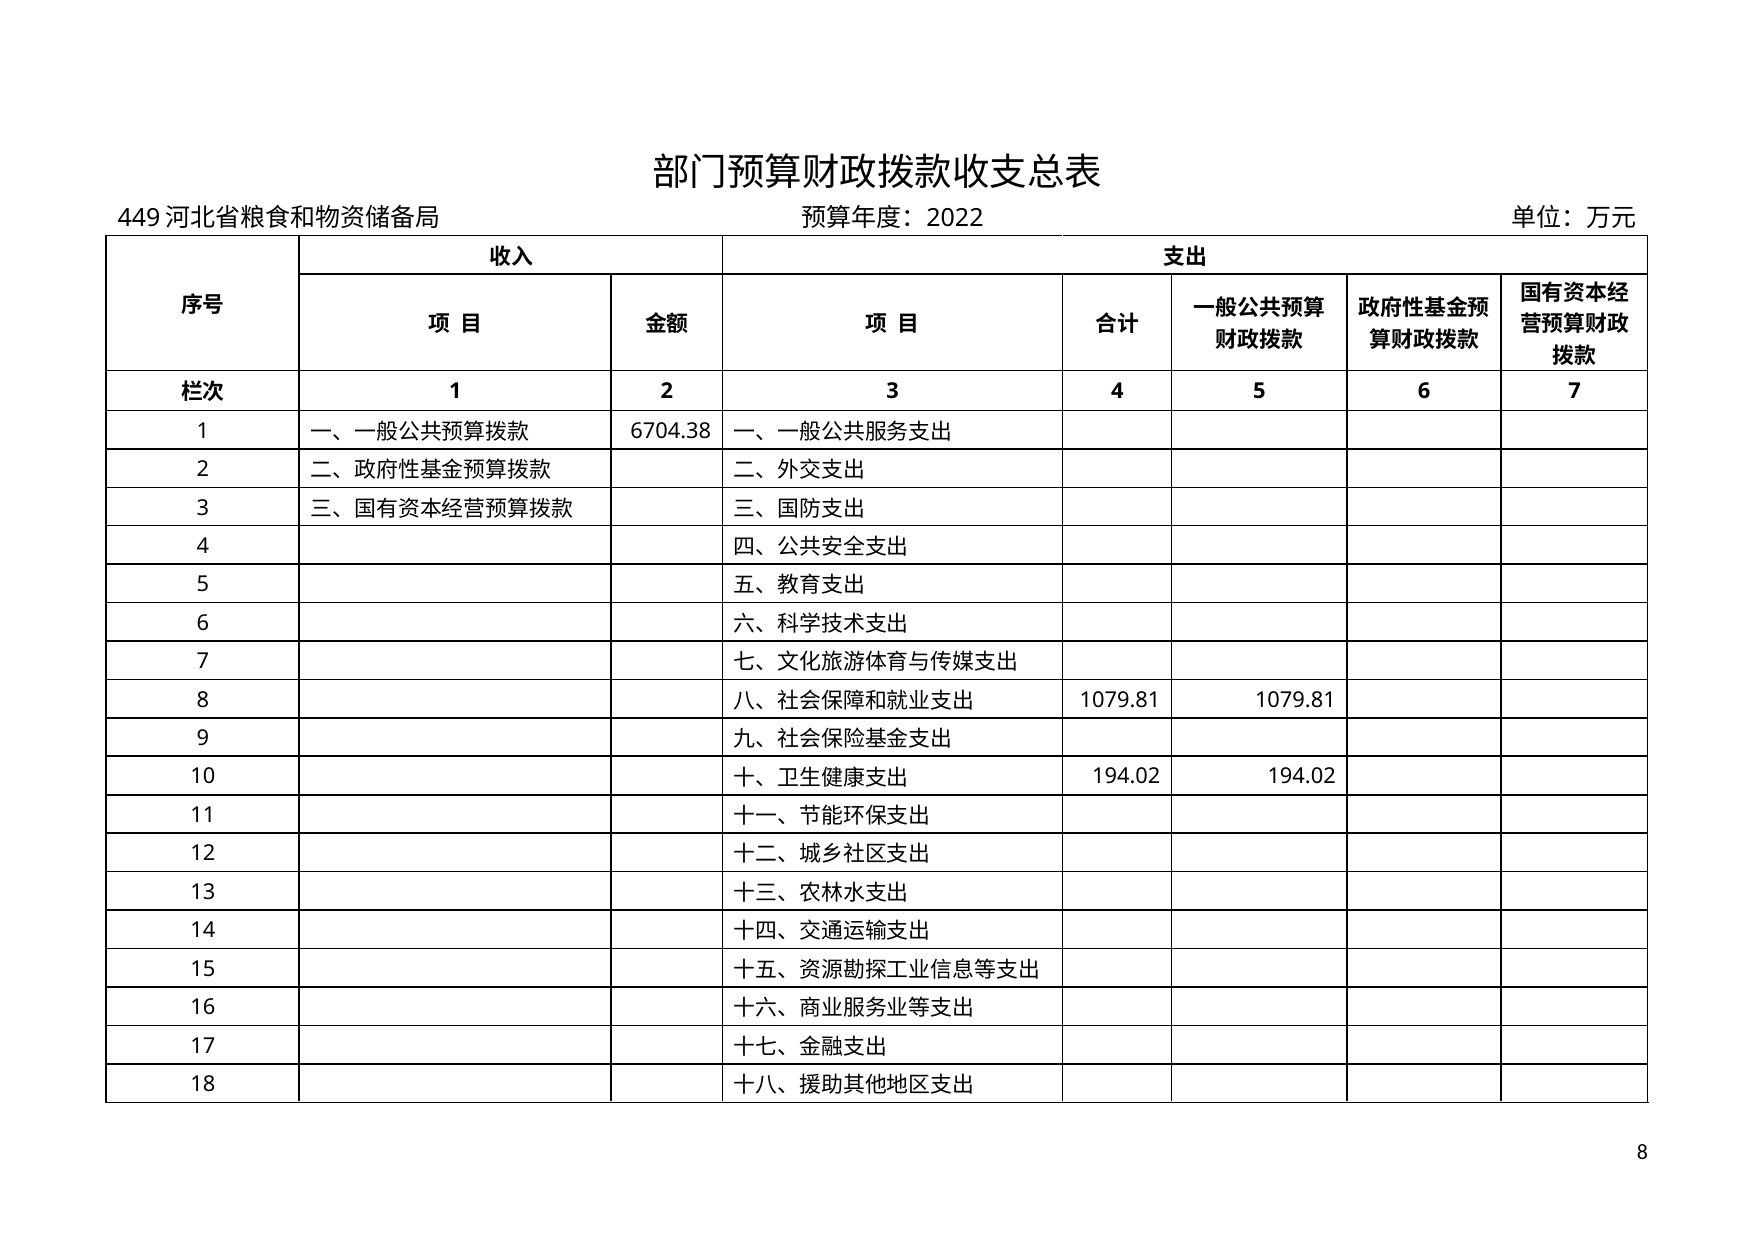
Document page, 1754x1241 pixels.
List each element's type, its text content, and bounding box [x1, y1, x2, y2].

table_cell [612, 719, 722, 755]
table_cell [1502, 757, 1647, 794]
table_cell [1348, 1065, 1500, 1101]
table_cell 一、一般公共预算拨款 [300, 411, 610, 448]
table_cell [1063, 565, 1171, 602]
table_cell 5 [107, 565, 298, 602]
table_cell 四、公共安全支出 [723, 526, 1062, 563]
table_cell [1063, 796, 1171, 832]
table_cell [1348, 911, 1500, 948]
table_cell [1172, 526, 1346, 563]
table_cell 十五、资源勘探工业信息等支出 [723, 949, 1062, 986]
table_cell 1 [107, 411, 298, 448]
table_cell [1348, 565, 1500, 602]
table_cell [612, 988, 722, 1024]
table_cell [1172, 488, 1346, 525]
table_cell [1502, 796, 1647, 832]
table_cell 十四、交通运输支出 [723, 911, 1062, 948]
table_cell 二、政府性基金预算拨款 [300, 450, 610, 486]
table_cell 十一、节能环保支出 [723, 796, 1062, 832]
table_cell [1502, 949, 1647, 986]
table_cell 金额 [612, 275, 722, 369]
table_cell 合计 [1063, 275, 1171, 369]
table_cell 13 [107, 872, 298, 909]
table_cell [1063, 450, 1171, 486]
table_cell [1348, 757, 1500, 794]
table_cell 项 目 [300, 275, 610, 369]
table_cell 1079.81 [1172, 680, 1346, 717]
table_cell [1172, 411, 1346, 448]
table_cell [1502, 911, 1647, 948]
table_cell [1063, 526, 1171, 563]
table_cell [612, 1065, 722, 1101]
table_cell 十三、农林水支出 [723, 872, 1062, 909]
table_cell [1502, 680, 1647, 717]
table_cell [300, 757, 610, 794]
table_cell [300, 949, 610, 986]
table_cell [1502, 1065, 1647, 1101]
table_cell [1502, 488, 1647, 525]
table_cell [612, 565, 722, 602]
table_cell 十八、援助其他地区支出 [723, 1065, 1062, 1101]
table_cell [612, 603, 722, 640]
table_cell [1348, 719, 1500, 755]
table_cell 2 [612, 371, 722, 409]
table_cell [1063, 911, 1171, 948]
table_cell [1348, 526, 1500, 563]
table_cell [612, 757, 722, 794]
table_cell [1502, 450, 1647, 486]
table_cell 4 [107, 526, 298, 563]
table_cell [300, 642, 610, 678]
table_cell [1063, 642, 1171, 678]
table_cell [1502, 526, 1647, 563]
table_cell [1502, 719, 1647, 755]
table_cell [1502, 872, 1647, 909]
table_cell 9 [107, 719, 298, 755]
table_cell [1502, 834, 1647, 871]
table_cell [1502, 988, 1647, 1024]
table_cell [1063, 411, 1171, 448]
table_cell [300, 526, 610, 563]
table_cell 一、一般公共服务支出 [723, 411, 1062, 448]
table_cell [1172, 565, 1346, 602]
table_cell 支出 [723, 236, 1647, 273]
table_cell [1172, 642, 1346, 678]
table_cell 十六、商业服务业等支出 [723, 988, 1062, 1024]
table_cell [1063, 488, 1171, 525]
table_cell [612, 872, 722, 909]
table_cell [1348, 411, 1500, 448]
table_cell [300, 680, 610, 717]
table_cell [612, 642, 722, 678]
table_cell 8 [107, 680, 298, 717]
table_cell [1063, 872, 1171, 909]
table_cell [612, 1026, 722, 1063]
table_cell [1063, 834, 1171, 871]
table_cell [1348, 488, 1500, 525]
table_cell 3 [723, 371, 1062, 409]
table_cell [1172, 1026, 1346, 1063]
table_cell 2 [107, 450, 298, 486]
table_cell 15 [107, 949, 298, 986]
table_cell [1063, 1026, 1171, 1063]
table_cell 序号 [107, 236, 298, 369]
table_cell [1063, 719, 1171, 755]
table_cell [612, 911, 722, 948]
table_cell 六、科学技术支出 [723, 603, 1062, 640]
table_cell [1172, 796, 1346, 832]
table_cell [1172, 872, 1346, 909]
table_cell 194.02 [1172, 757, 1346, 794]
table_cell 11 [107, 796, 298, 832]
table_cell [612, 526, 722, 563]
table_cell [300, 834, 610, 871]
table_cell [1172, 834, 1346, 871]
table_cell [300, 719, 610, 755]
table_cell [612, 680, 722, 717]
table_cell 1079.81 [1063, 680, 1171, 717]
table_cell 14 [107, 911, 298, 948]
table_cell [1063, 1065, 1171, 1101]
table_cell 十二、城乡社区支出 [723, 834, 1062, 871]
table_cell [300, 988, 610, 1024]
table_cell [300, 1065, 610, 1101]
table_cell 项 目 [723, 275, 1062, 369]
table_cell [1348, 988, 1500, 1024]
table_cell [300, 1026, 610, 1063]
table_cell 一般公共预算财政拨款 [1172, 275, 1346, 369]
table_cell 八、社会保障和就业支出 [723, 680, 1062, 717]
table_cell 7 [1502, 371, 1647, 409]
table_cell 二、外交支出 [723, 450, 1062, 486]
table_cell [1172, 949, 1346, 986]
table_cell [1172, 603, 1346, 640]
text 部门预算财政拨款收支总表 [106, 142, 1648, 196]
table_cell 九、社会保险基金支出 [723, 719, 1062, 755]
table_cell 1 [300, 371, 610, 409]
table_cell 10 [107, 757, 298, 794]
table_cell [1172, 450, 1346, 486]
table_cell 6 [107, 603, 298, 640]
table_cell 3 [107, 488, 298, 525]
table_cell [1348, 603, 1500, 640]
table_cell 栏次 [107, 371, 298, 409]
table_cell [1502, 1026, 1647, 1063]
table_cell [300, 796, 610, 832]
table_cell 18 [107, 1065, 298, 1101]
table_cell [1348, 834, 1500, 871]
table_cell 5 [1172, 371, 1346, 409]
table_cell [1063, 603, 1171, 640]
table_cell 三、国防支出 [723, 488, 1062, 525]
table_cell [612, 796, 722, 832]
table_cell [1172, 1065, 1346, 1101]
table_cell 七、文化旅游体育与传媒支出 [723, 642, 1062, 678]
table_cell 194.02 [1063, 757, 1171, 794]
table_cell 6 [1348, 371, 1500, 409]
table_cell [1348, 949, 1500, 986]
table_cell [1348, 680, 1500, 717]
table_cell 收入 [300, 236, 722, 273]
table_cell [612, 488, 722, 525]
table_cell [1502, 565, 1647, 602]
table_cell [1502, 603, 1647, 640]
table_cell 12 [107, 834, 298, 871]
table_cell [1063, 949, 1171, 986]
table_cell [1172, 911, 1346, 948]
table_cell [1172, 719, 1346, 755]
table_cell [300, 565, 610, 602]
table_cell 十、卫生健康支出 [723, 757, 1062, 794]
table_cell 国有资本经营预算财政拨款 [1502, 275, 1647, 369]
table_header 单位：万元 [1063, 198, 1647, 234]
table_cell 政府性基金预算财政拨款 [1348, 275, 1500, 369]
table_cell [1172, 988, 1346, 1024]
table_header 449河北省粮食和物资储备局 [107, 198, 722, 234]
table_cell 6704.38 [612, 411, 722, 448]
table_cell [1348, 1026, 1500, 1063]
table_cell [1063, 988, 1171, 1024]
table_cell 7 [107, 642, 298, 678]
table_header 预算年度：2022 [723, 198, 1062, 234]
table_cell 三、国有资本经营预算拨款 [300, 488, 610, 525]
table_cell [300, 603, 610, 640]
table_cell 十七、金融支出 [723, 1026, 1062, 1063]
table_cell [612, 450, 722, 486]
table_cell [612, 949, 722, 986]
table_cell [1348, 796, 1500, 832]
table_cell 16 [107, 988, 298, 1024]
table_cell 17 [107, 1026, 298, 1063]
table_cell [612, 834, 722, 871]
table_cell 五、教育支出 [723, 565, 1062, 602]
table_cell [300, 911, 610, 948]
table_cell [1502, 411, 1647, 448]
table_cell 4 [1063, 371, 1171, 409]
table_cell [1348, 642, 1500, 678]
table_cell [1348, 450, 1500, 486]
table_cell [300, 872, 610, 909]
table_cell [1502, 642, 1647, 678]
table_cell [1348, 872, 1500, 909]
